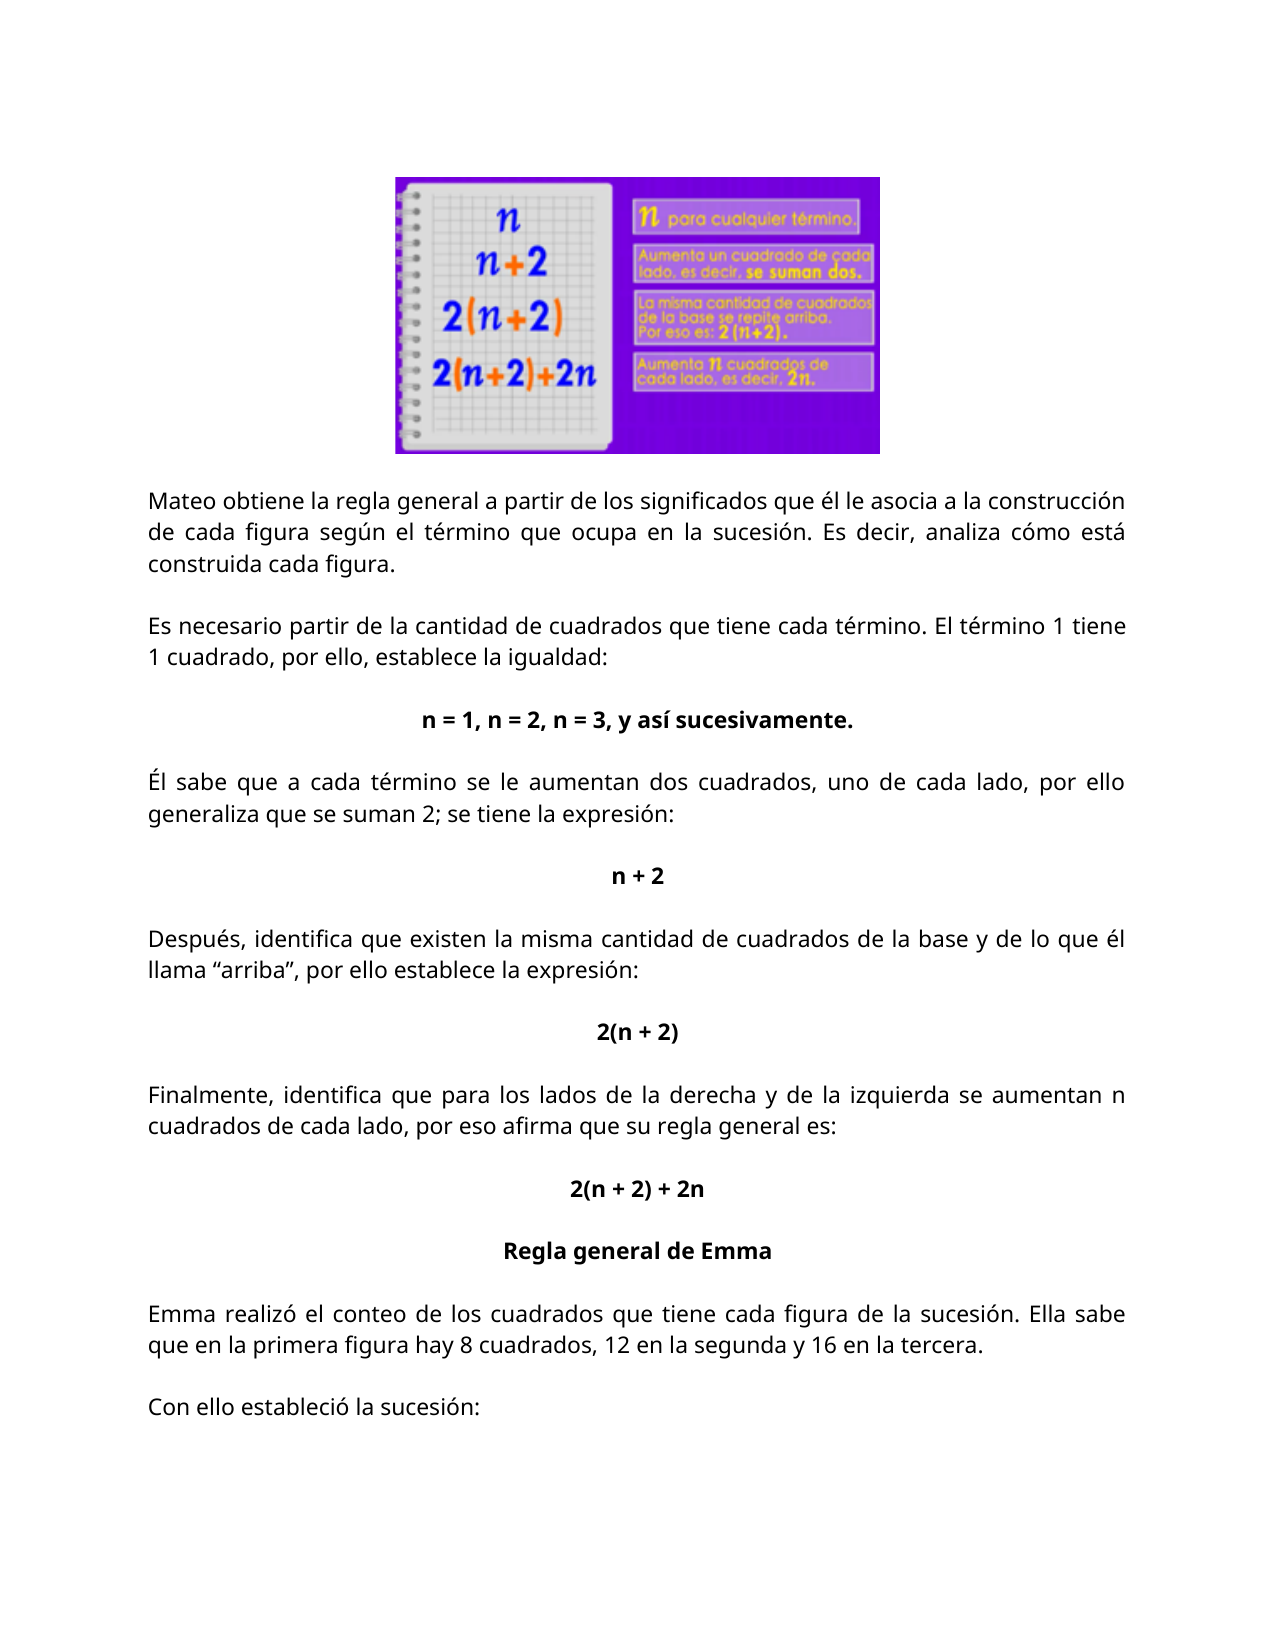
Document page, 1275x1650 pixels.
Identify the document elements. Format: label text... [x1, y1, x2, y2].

text 2(n + 2) + 2n [148, 1172, 1127, 1204]
text Regla general de Emma [148, 1235, 1127, 1266]
text Finalmente, identifica que para los lados de la derecha y de la izquierda se aumentan n cuadrados de cada lado, por eso afirma que su regla general es: [148, 1079, 1127, 1141]
text n + 2 [148, 860, 1127, 891]
text Después, identifica que existen la misma cantidad de cuadrados de la base y de lo que él llama “arriba”, por ello establece la expresión: [148, 922, 1127, 985]
text Emma realizó el conteo de los cuadrados que tiene cada figura de la sucesión. Ella sabe que en la primera figura hay 8 cuadrados, 12 en la segunda y 16 en la tercera. [148, 1297, 1127, 1360]
text Es necesario partir de la cantidad de cuadrados que tiene cada término. El término 1 tiene 1 cuadrado, por ello, establece la igualdad: [148, 610, 1127, 672]
text Mateo obtiene la regla general a partir de los significados que él le asocia a la construcción de cada figura según el término que ocupa en la sucesión. Es decir, analiza cómo está construida cada figura. [148, 485, 1127, 579]
text 2(n + 2) [148, 1016, 1127, 1047]
text Con ello estableció la sucesión: [148, 1391, 1127, 1422]
text n = 1, n = 2, n = 3, y así sucesivamente. [148, 704, 1127, 735]
text Él sabe que a cada término se le aumentan dos cuadrados, uno de cada lado, por ello generaliza que se suman 2; se tiene la expresión: [148, 766, 1127, 829]
picture [395, 177, 880, 454]
